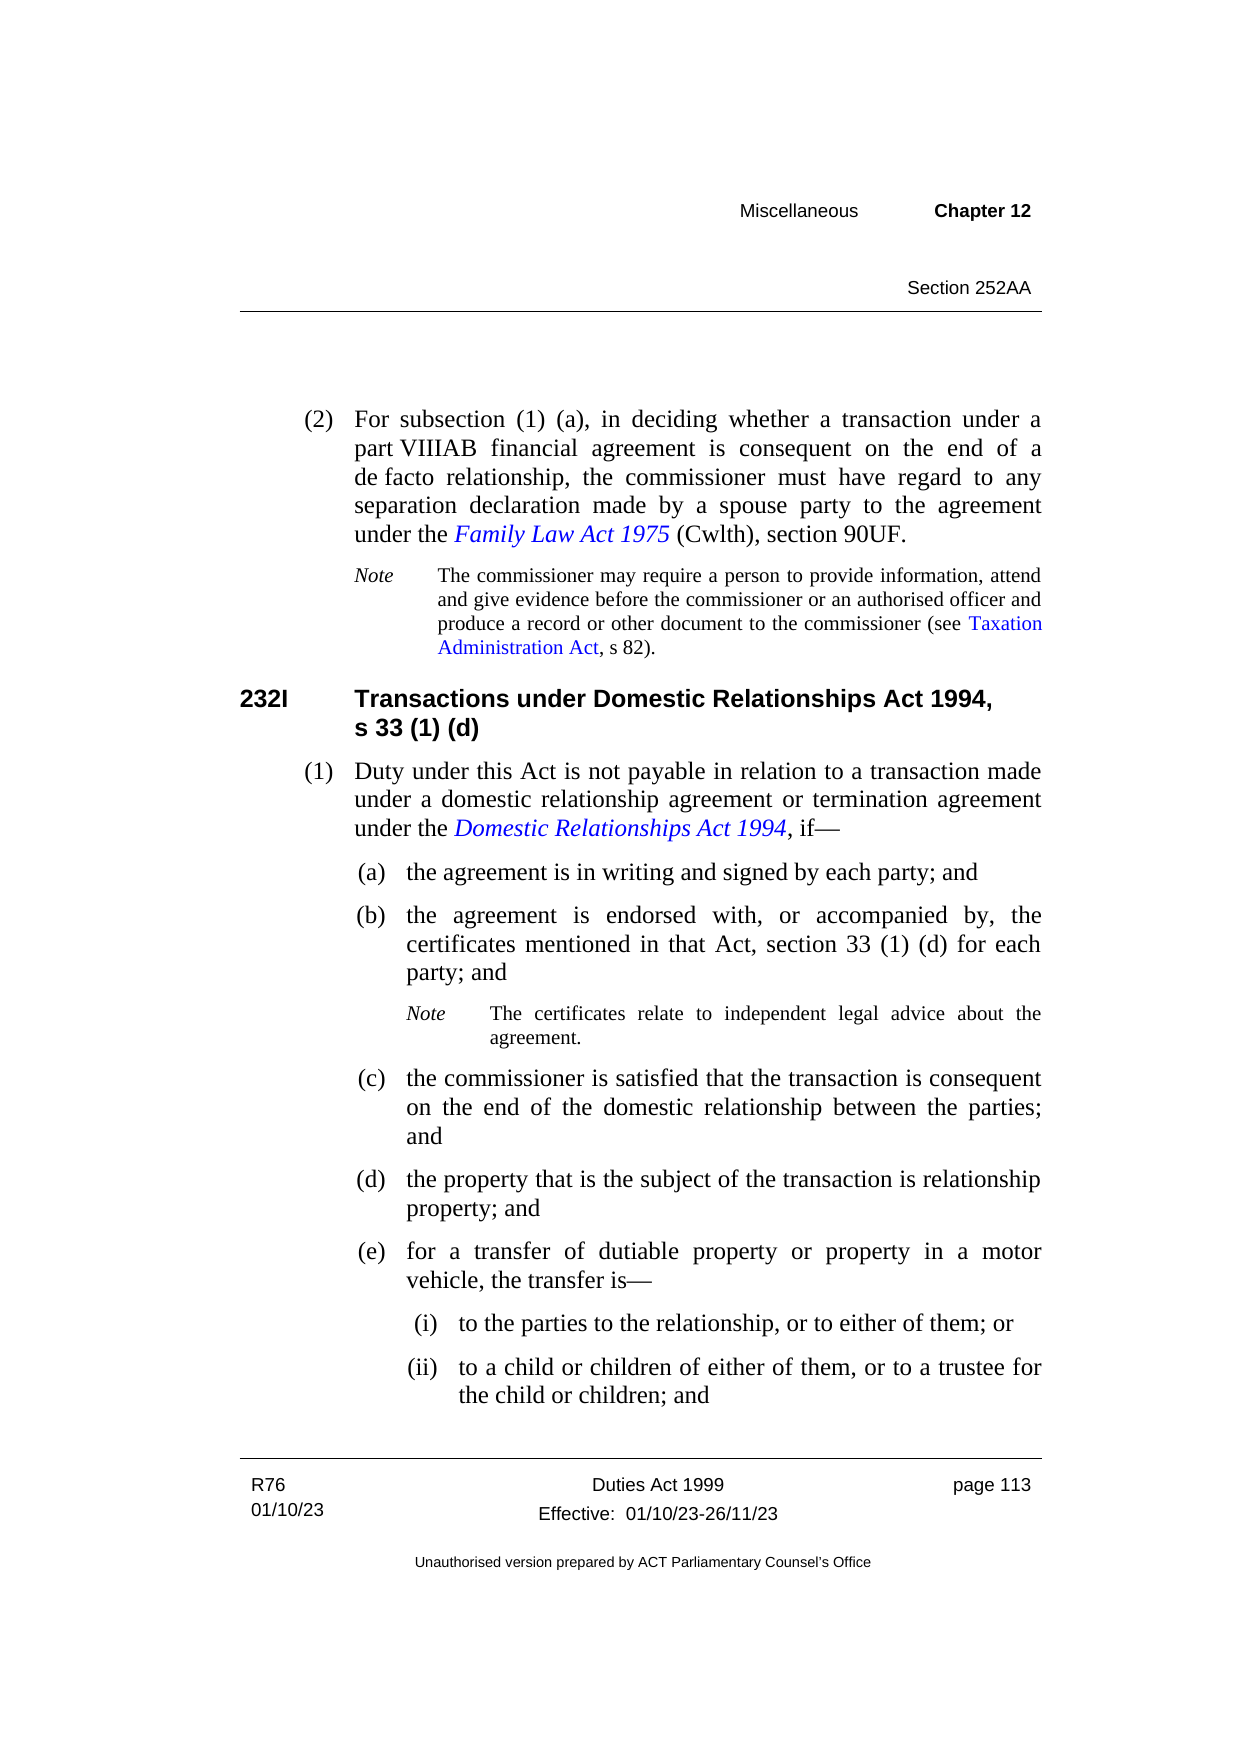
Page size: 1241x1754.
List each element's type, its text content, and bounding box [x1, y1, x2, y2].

text (1) Duty under this Act is not payable in relation to a transaction made under a domestic relationship agreement or termination agreement under the Domestic Relationships Act 1994, if— [239, 756, 1042, 842]
text (b) the agreement is endorsed with, or accompanied by, the certificates mentioned in that Act, section 33 (1) (d) for each party; and [239, 900, 1042, 986]
text Note The certificates relate to independent legal advice about the agreement. [406, 1001, 1042, 1049]
text (i) to the parties to the relationship, or to either of them; or [239, 1308, 1042, 1337]
text (ii) to a child or children of either of them, or to a trustee for the child or children; and [239, 1352, 1042, 1409]
text (d) the property that is the subject of the transaction is relationship property; and [239, 1164, 1042, 1222]
text Note The commissioner may require a person to provide information, attend and give evidence before the commissioner or an authorised officer and produce a record or other document to the commissioner (see Taxation Administration Act, s 82). [354, 562, 1042, 659]
text (c) the commissioner is satisfied that the transaction is consequent on the end of the domestic relationship between the parties; and [239, 1063, 1042, 1150]
text 232I Transactions under Domestic Relationships Act 1994, s 33 (1) (d) [239, 684, 1042, 741]
text (2) For subsection (1) (a), in deciding whether a transaction under a part VIIIAB financial agreement is consequent on the end of a de facto relationship, the commissioner must have regard to any separation declaration made by a spouse party to the agreement under the Family Law Act 1975 (Cwlth), section 90UF. [239, 404, 1042, 548]
text (a) the agreement is in writing and signed by each party; and [239, 857, 1042, 885]
text (e) for a transfer of dutiable property or property in a motor vehicle, the transfer is— [239, 1236, 1042, 1294]
